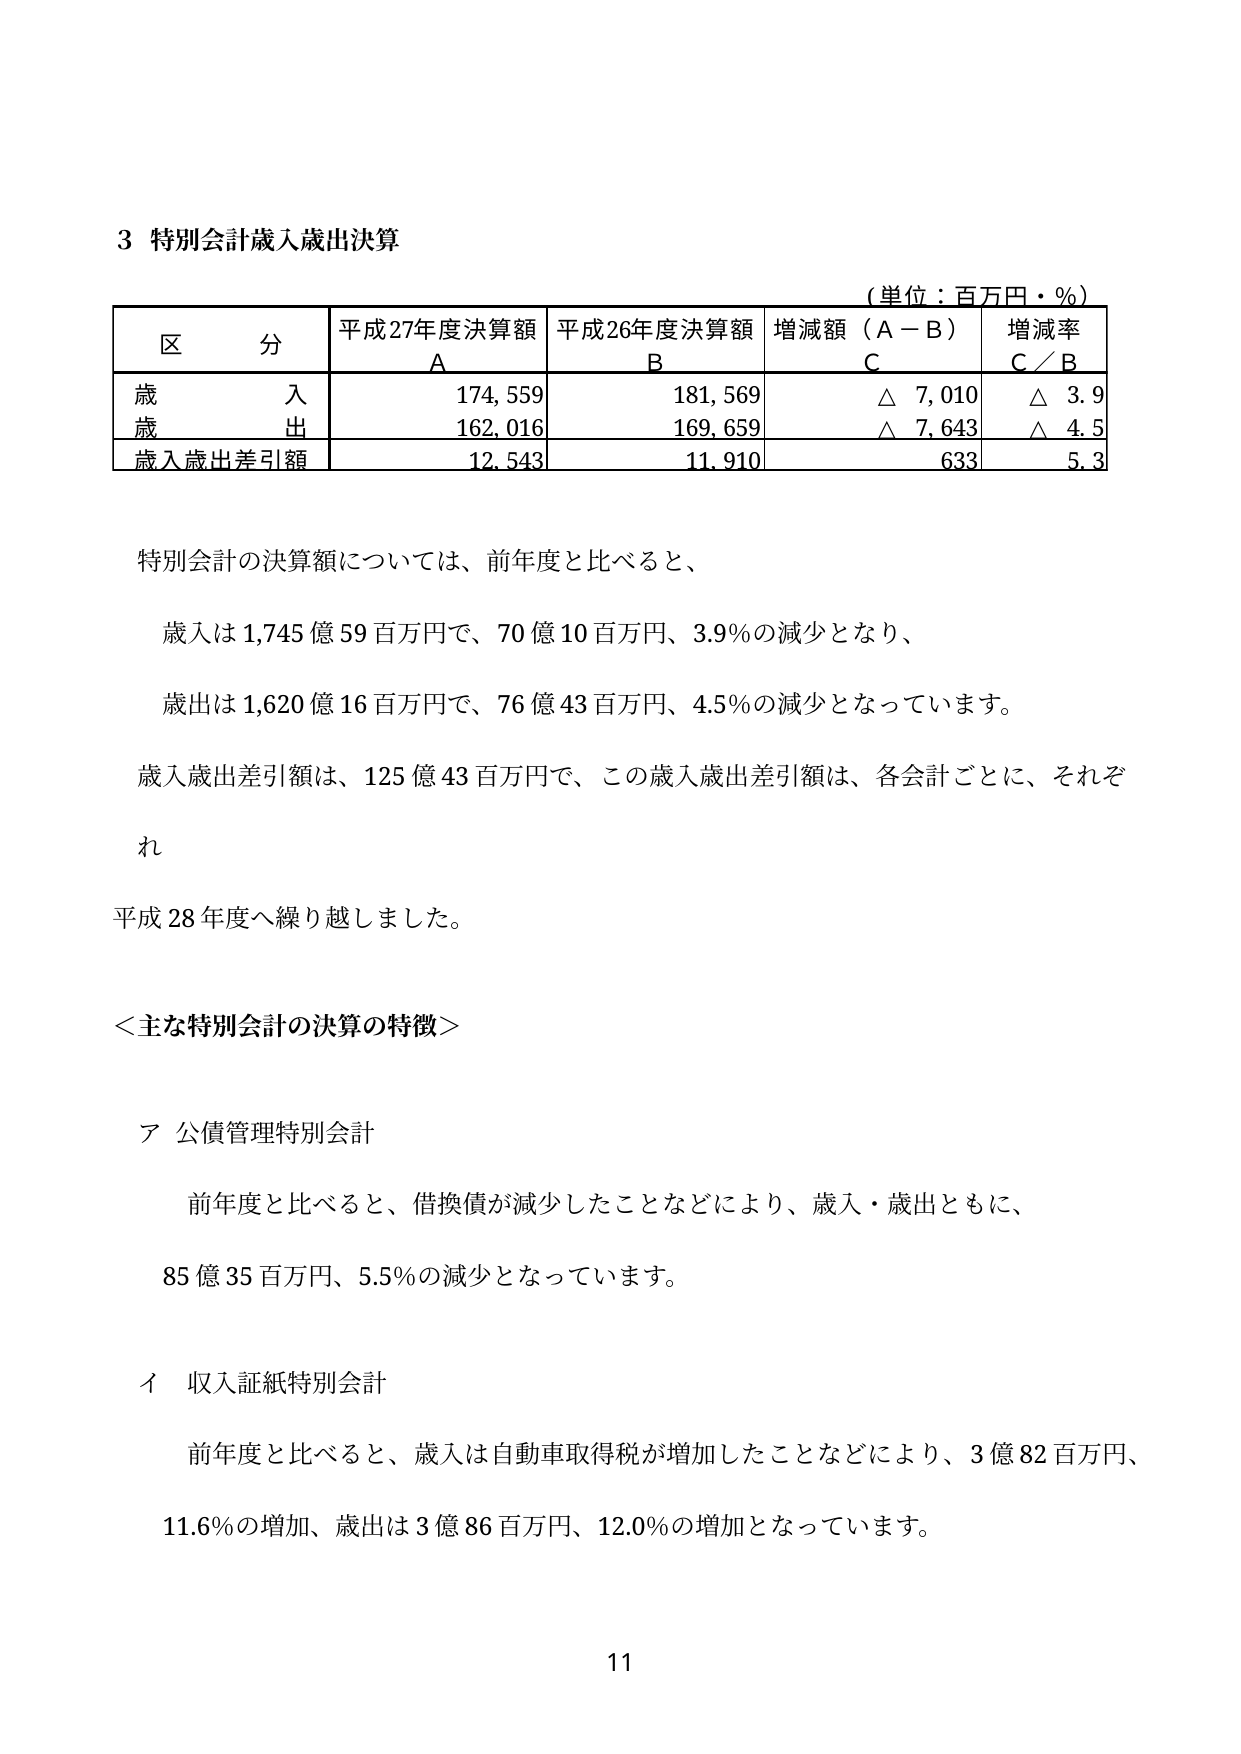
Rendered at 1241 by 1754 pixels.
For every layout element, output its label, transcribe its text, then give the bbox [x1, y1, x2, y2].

text ３ 特別会計歳入歳出決算 [112, 203, 1128, 274]
text 85億35百万円、5.5％の減少となっています。 [112, 1239, 1128, 1310]
text 歳入歳出差引額は、125億43百万円で、この歳入歳出差引額は、各会計ごとに、それぞれ [137, 738, 1128, 881]
text 前年度と比べると、歳入は自動車取得税が増加したことなどにより、3億82百万円、11.6％の増加、歳出は3億86百万円、12.0％の増加となっています。 [162, 1417, 1128, 1560]
text ア 公債管理特別会計 [112, 1096, 1128, 1167]
text ＜主な特別会計の決算の特徴＞ [112, 989, 1128, 1060]
text 平成28年度へ繰り越しました。 [112, 881, 1128, 953]
text 前年度と比べると、借換債が減少したことなどにより、歳入・歳出ともに、 [162, 1167, 1128, 1239]
text 歳出は1,620億16百万円で、76億43百万円、4.5％の減少となっています。 [137, 667, 1128, 738]
text イ 収入証紙特別会計 [112, 1346, 1128, 1417]
text 特別会計の決算額については、前年度と比べると、 [137, 524, 1128, 596]
text 歳入は1,745億59百万円で、70億10百万円、3.9％の減少となり、 [137, 596, 1128, 667]
